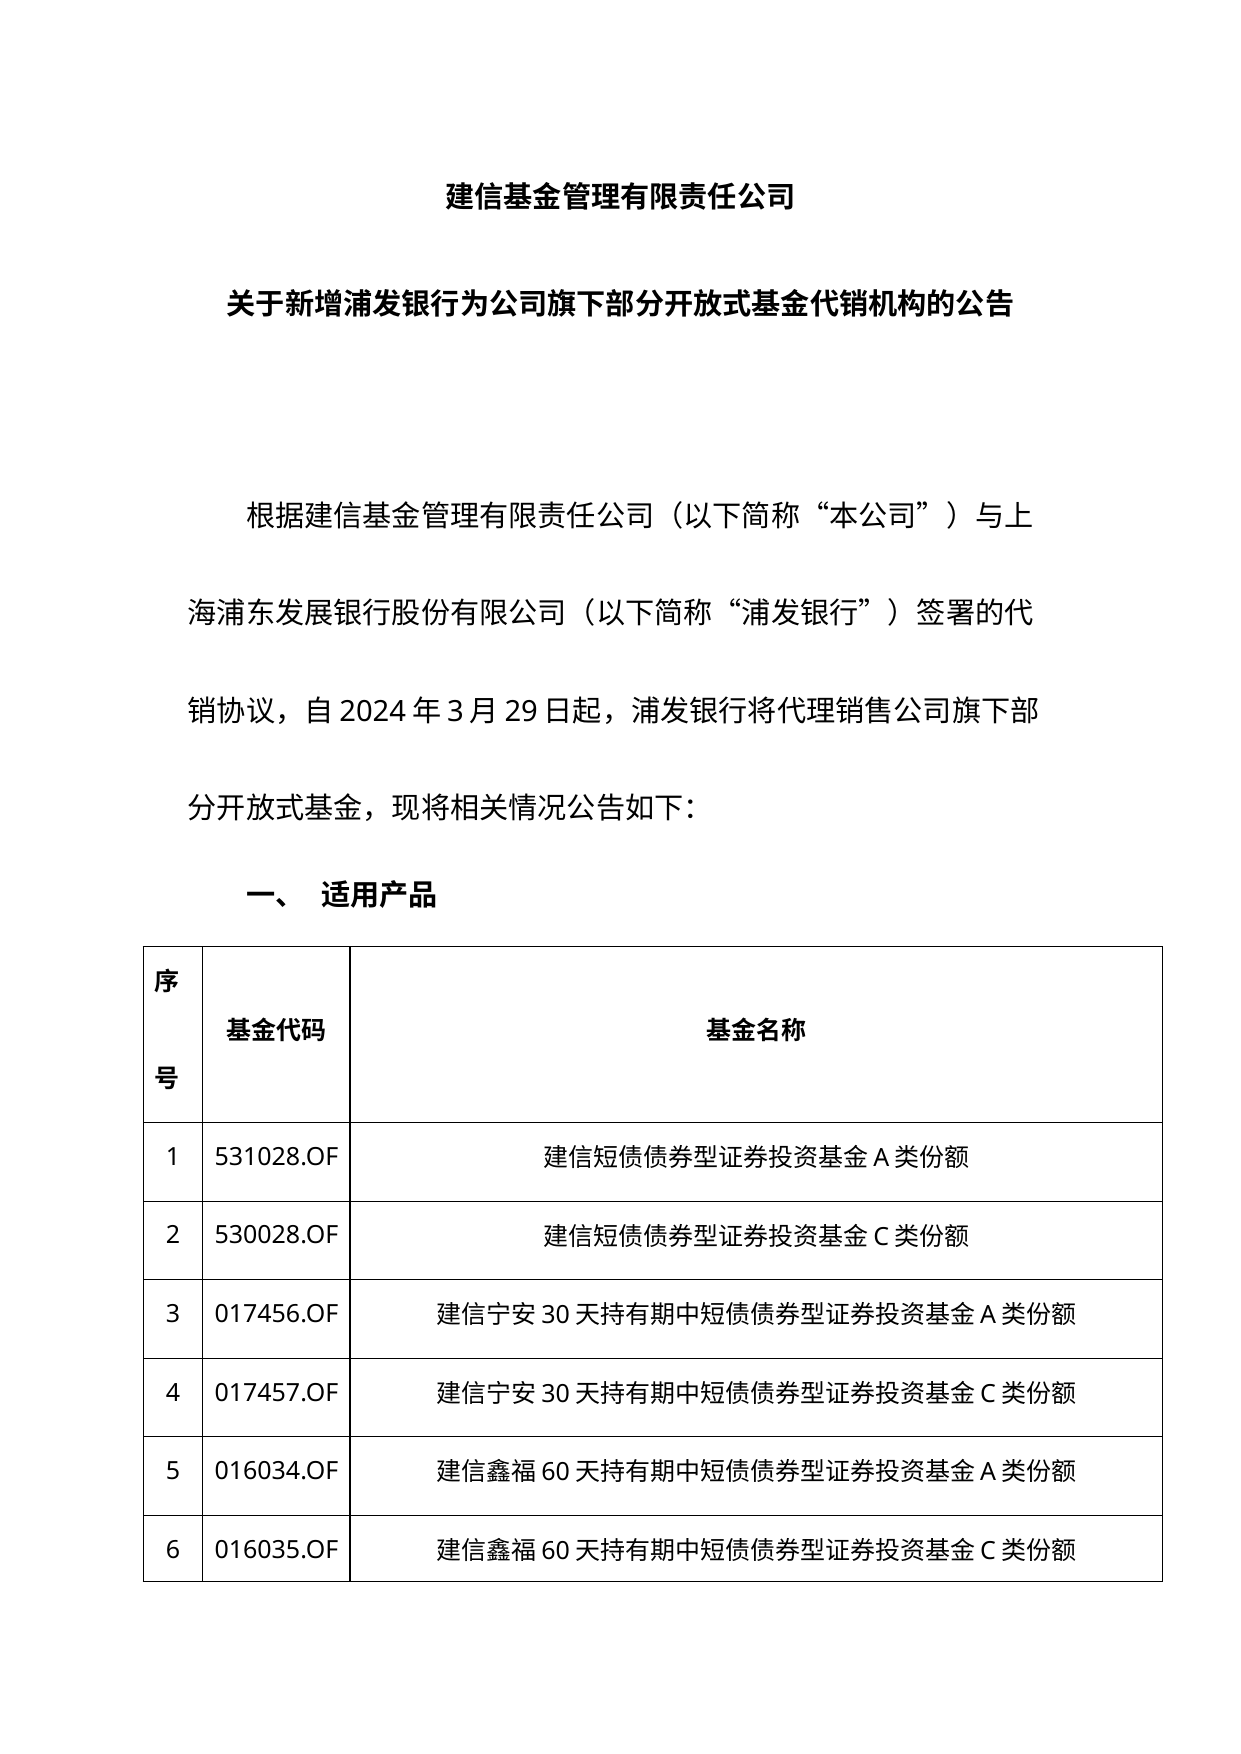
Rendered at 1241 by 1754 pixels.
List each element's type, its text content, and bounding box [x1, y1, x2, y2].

table_header 序号 [144, 947, 202, 1122]
table_cell 建信宁安30天持有期中短债债券型证券投资基金A类份额 [351, 1280, 1162, 1358]
table_cell 017456.OF [203, 1280, 349, 1358]
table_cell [351, 1516, 1162, 1581]
table_cell 530028.OF [203, 1202, 349, 1279]
table_cell 6 [144, 1516, 202, 1581]
table_cell 建信鑫福60天持有期中短债债券型证券投资基金A类份额 [351, 1437, 1162, 1515]
table_cell 531028.OF [203, 1123, 349, 1201]
table_cell 建信宁安30天持有期中短债债券型证券投资基金C类份额 [351, 1359, 1162, 1436]
table_cell 2 [144, 1202, 202, 1279]
table_cell 016035.OF [203, 1516, 349, 1581]
table_header 基金名称 [351, 947, 1162, 1122]
table_cell 017457.OF [203, 1359, 349, 1436]
text 建信基金管理有限责任公司 [187, 162, 1053, 227]
table_header 基金代码 [203, 947, 349, 1122]
table_cell 建信短债债券型证券投资基金A类份额 [351, 1123, 1162, 1201]
table_cell 4 [144, 1359, 202, 1436]
list 适用产品 [246, 860, 1053, 925]
table_cell 016034.OF [203, 1437, 349, 1515]
table_cell 1 [144, 1123, 202, 1201]
table_cell 建信短债债券型证券投资基金C类份额 [351, 1202, 1162, 1279]
text 根据建信基金管理有限责任公司（以下简称“本公司”）与上海浦东发展银行股份有限公司（以下简称“浦发银行”）签署的代销协议，自2024年3月29日起，浦发银行将代理销售公司旗下部分开放式基金，现将相关情况公告如下： [187, 481, 1053, 839]
text 关于新增浦发银行为公司旗下部分开放式基金代销机构的公告 [187, 269, 1053, 334]
table_cell 3 [144, 1280, 202, 1358]
table_cell 5 [144, 1437, 202, 1515]
